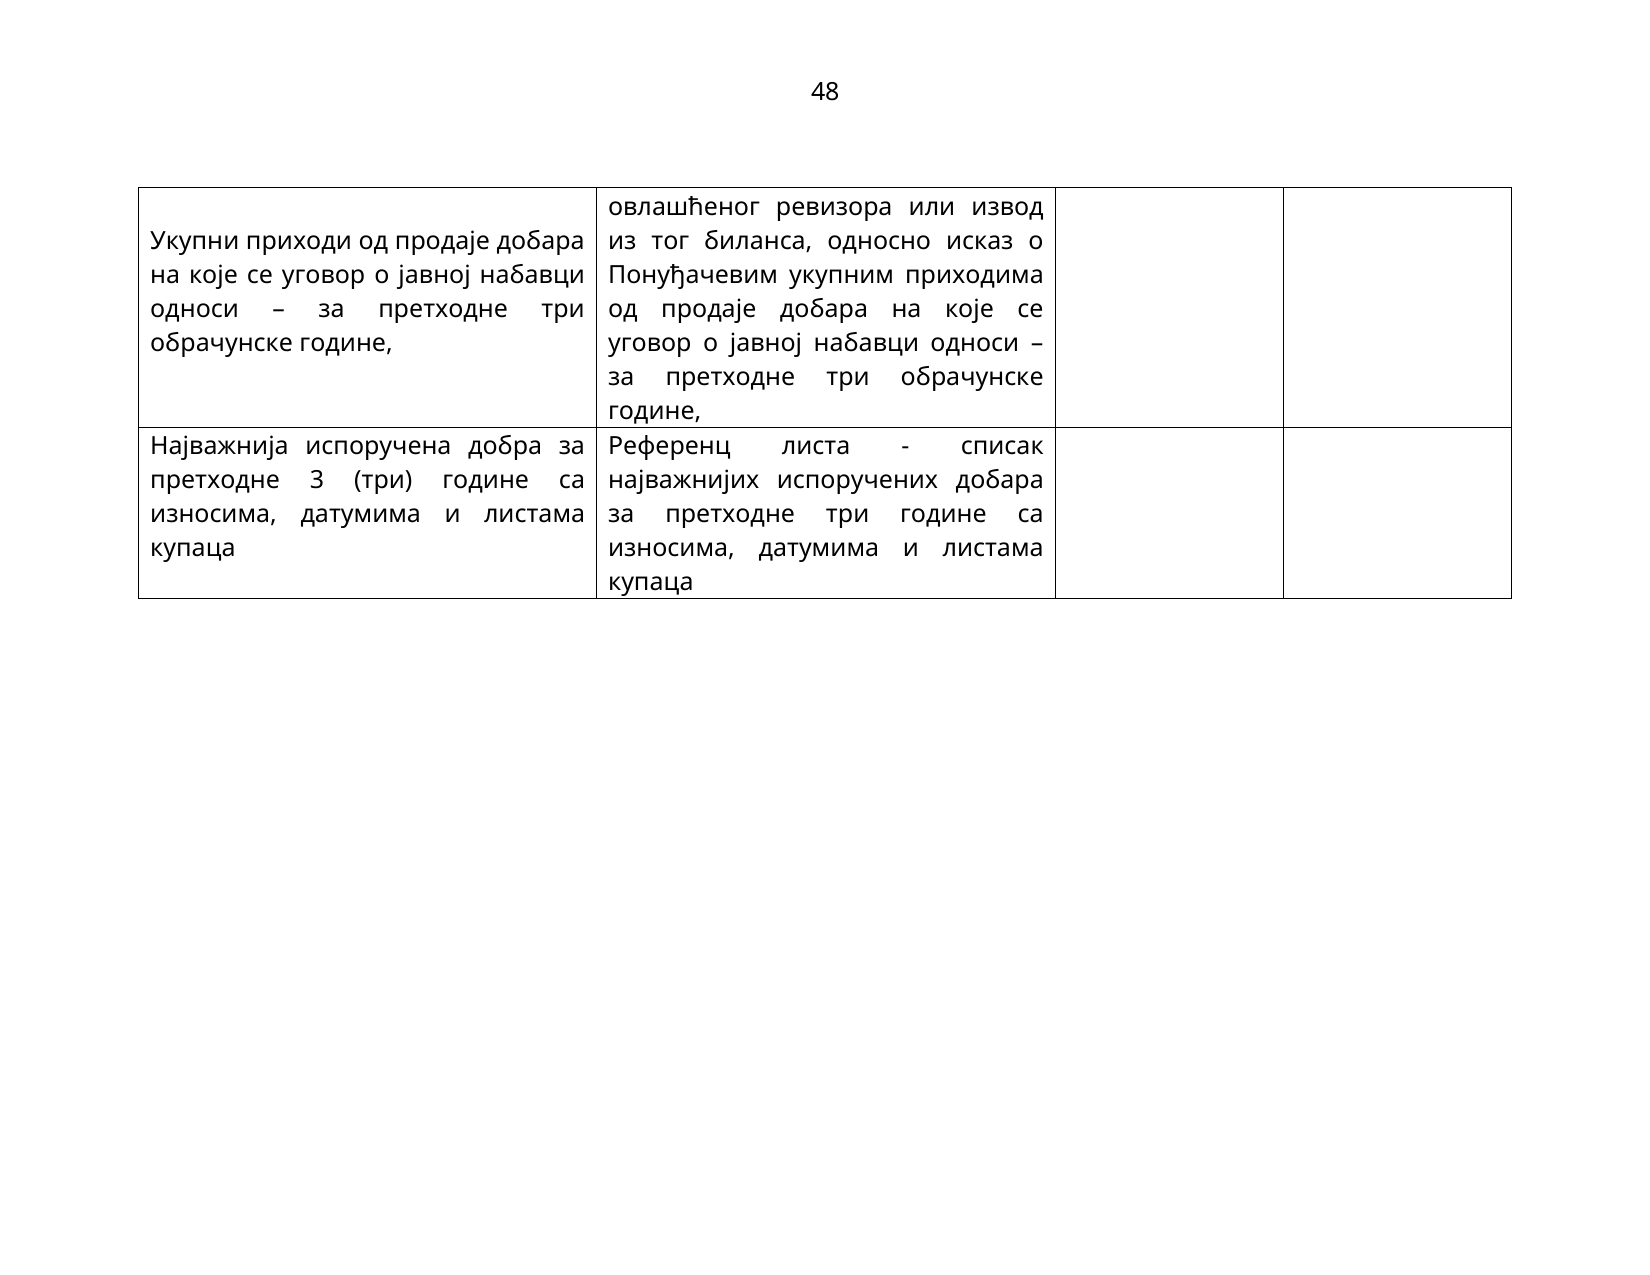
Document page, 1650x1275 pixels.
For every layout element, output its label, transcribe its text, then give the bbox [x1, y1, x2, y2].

table_cell [1284, 188, 1511, 427]
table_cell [597, 188, 1055, 427]
table_cell Најважнија испоручена добра за претходне 3 (три) године са износима, датумима и листама купаца [139, 428, 596, 598]
table_cell [1056, 188, 1283, 427]
table_cell [1056, 428, 1283, 598]
table_cell Референц листа - списак најважнијих испоручених добара за претходне три године са износима, датумима и листама купаца [597, 428, 1055, 598]
table_cell [1284, 428, 1511, 598]
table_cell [139, 188, 596, 427]
